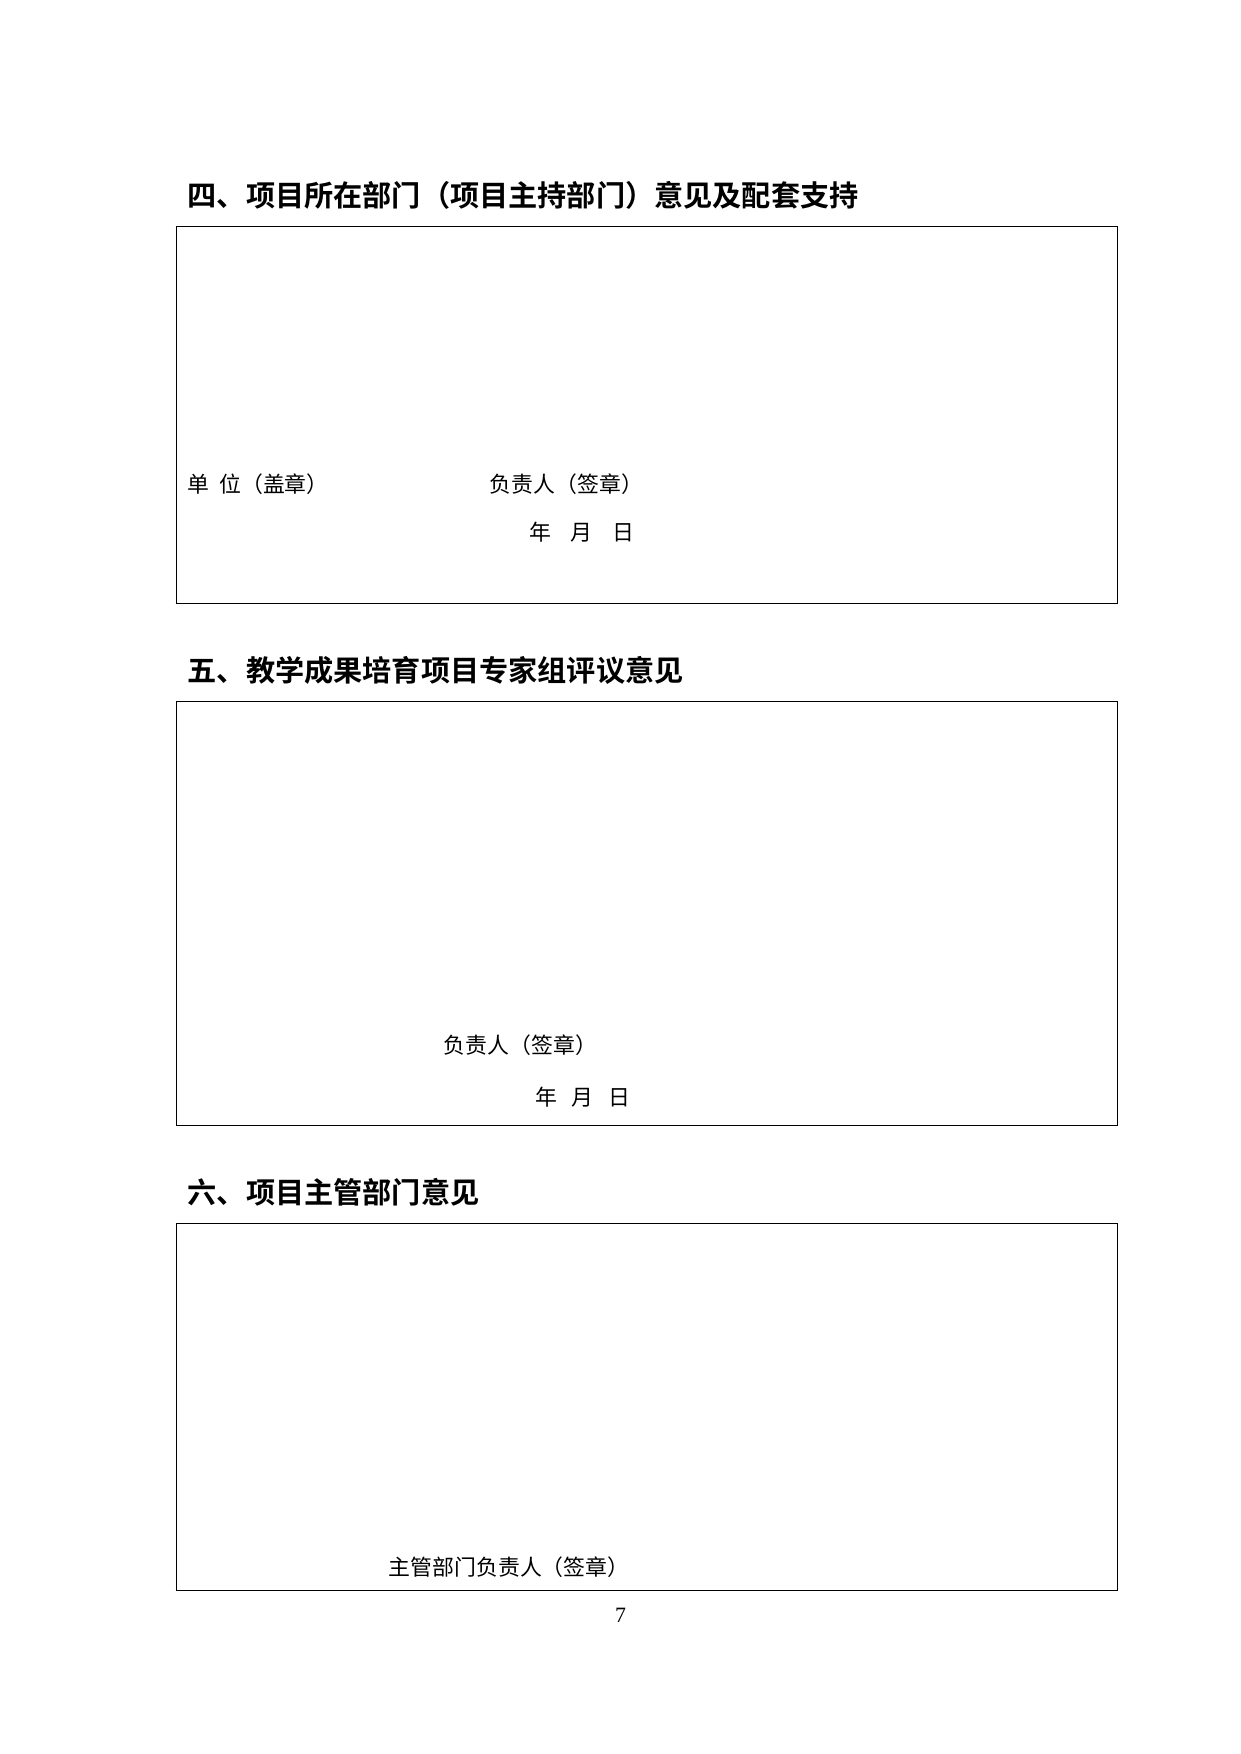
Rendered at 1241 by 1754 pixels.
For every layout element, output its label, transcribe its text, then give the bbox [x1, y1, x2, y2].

table_cell 主管部门负责人（签章） 年 月 日 [177, 1224, 1117, 1590]
table_cell 负责人（签章） 年 月 日 [177, 702, 1117, 1124]
table_header 五、教学成果培育项目专家组评议意见 [176, 636, 1118, 701]
table_cell 六、项目主管部门意见 [176, 1126, 1118, 1223]
text 四、项目所在部门（项目主持部门）意见及配套支持 [187, 161, 1053, 226]
table_header 单 位（盖章） 负责人（签章） 年 月 日 [177, 227, 1117, 603]
